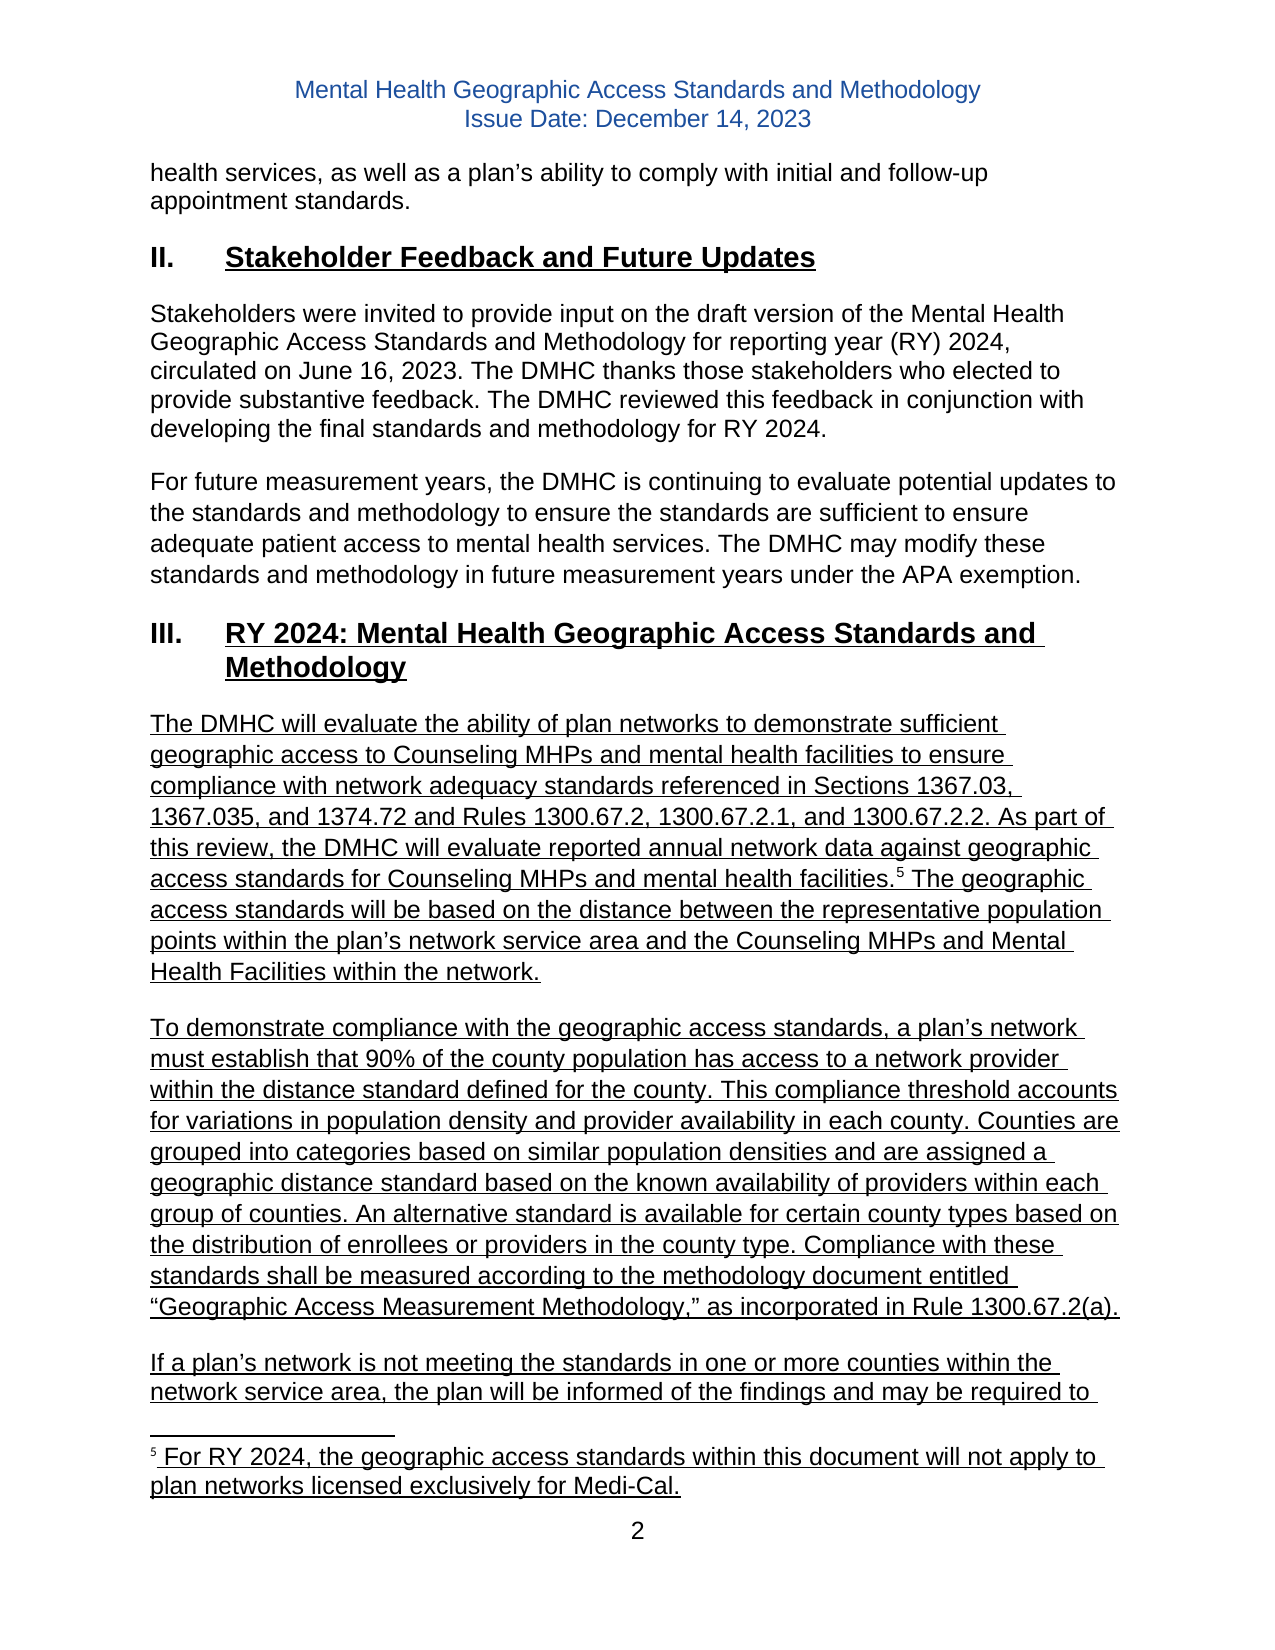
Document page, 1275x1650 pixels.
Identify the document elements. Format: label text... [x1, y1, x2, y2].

text Stakeholders were invited to provide input on the draft version of the Mental Health Geographic Access Standards and Methodology for reporting year (RY) 2024, circulated on June 16, 2023. The DMHC thanks those stakeholders who elected to provide substantive feedback. The DMHC reviewed this feedback in conjunction with developing the final standards and methodology for RY 2024. [150, 298, 1125, 442]
text To demonstrate compliance with the geographic access standards, a plan’s network must establish that 90% of the county population has access to a network provider within the distance standard defined for the county. This compliance threshold accounts for variations in population density and provider availability in each county. Counties are grouped into categories based on similar population densities and are assigned a geographic distance standard based on the known availability of providers within each group of counties. An alternative standard is available for certain county types based on the distribution of enrollees or providers in the county type. Compliance with these standards shall be measured according to the methodology document entitled “Geographic Access Measurement Methodology,” as incorporated in Rule 1300.67.2(a). [150, 1013, 1125, 1321]
text RY 2024: Mental Health Geographic Access Standards and Methodology [150, 616, 1125, 683]
text Stakeholder Feedback and Future Updates [150, 240, 1125, 273]
text For future measurement years, the DMHC is continuing to evaluate potential updates to the standards and methodology to ensure the standards are sufficient to ensure adequate patient access to mental health services. The DMHC may modify these standards and methodology in future measurement years under the APA exemption. [150, 467, 1125, 589]
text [150, 1348, 1125, 1406]
text The DMHC will evaluate the ability of plan networks to demonstrate sufficient geographic access to Counseling MHPs and mental health facilities to ensure compliance with network adequacy standards referenced in Sections 1367.03, 1367.035, and 1374.72 and Rules 1300.67.2, 1300.67.2.1, and 1300.67.2.2. As part of this review, the DMHC will evaluate reported annual network data against geographic access standards for Counseling MHPs and mental health facilities. The geographic access standards will be based on the distance between the representative population points within the plan’s network service area and the Counseling MHPs and Mental Health Facilities within the network. [150, 708, 1125, 986]
text The geographic locations of mental health providers and mental health facilities within a network service area and the distances enrollees must travel to receive care have a direct impact on an enrollee’s ability to receive timely, available and accessible mental health services, as well as a plan’s ability to comply with initial and follow-up appointment standards. [150, 157, 1125, 215]
